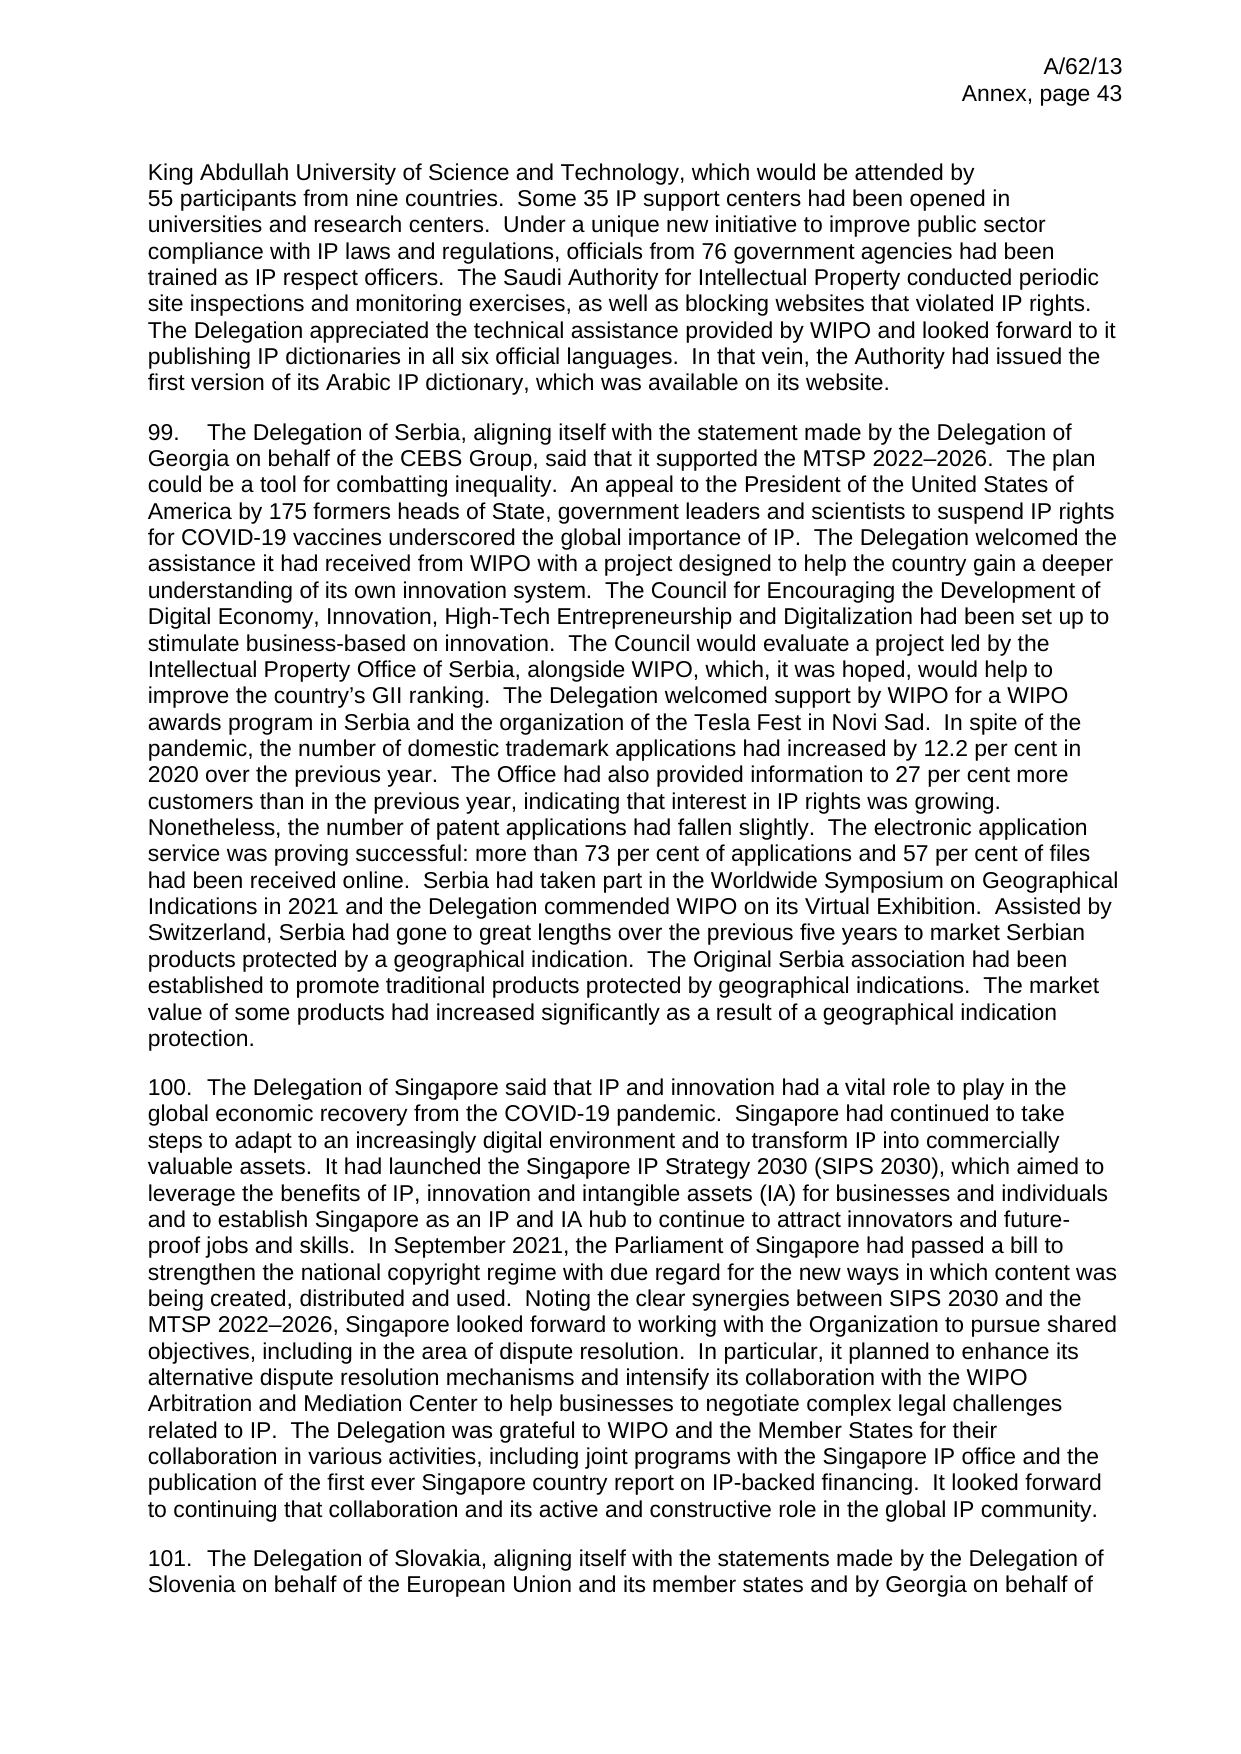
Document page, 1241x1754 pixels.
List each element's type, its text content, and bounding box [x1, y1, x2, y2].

text The Delegation of Serbia, aligning itself with the statement made by the Delegation of Georgia on behalf of the CEBS Group, said that it supported the MTSP 2022–2026. The plan could be a tool for combatting inequality. An appeal to the President of the United States of America by 175 formers heads of State, government leaders and scientists to suspend IP rights for COVID-19 vaccines underscored the global importance of IP. The Delegation welcomed the assistance it had received from WIPO with a project designed to help the country gain a deeper understanding of its own innovation system. The Council for Encouraging the Development of Digital Economy, Innovation, High-Tech Entrepreneurship and Digitalization had been set up to stimulate business-based on innovation. The Council would evaluate a project led by the Intellectual Property Office of Serbia, alongside WIPO, which, it was hoped, would help to improve the country’s GII ranking. The Delegation welcomed support by WIPO for a WIPO awards program in Serbia and the organization of the Tesla Fest in Novi Sad. In spite of the pandemic, the number of domestic trademark applications had increased by 12.2 per cent in 2020 over the previous year. The Office had also provided information to 27 per cent more customers than in the previous year, indicating that interest in IP rights was growing. Nonetheless, the number of patent applications had fallen slightly. The electronic application service was proving successful: more than 73 per cent of applications and 57 per cent of files had been received online. Serbia had taken part in the Worldwide Symposium on Geographical Indications in 2021 and the Delegation commended WIPO on its Virtual Exhibition. Assisted by Switzerland, Serbia had gone to great lengths over the previous five years to market Serbian products protected by a geographical indication. The Original Serbia association had been established to promote traditional products protected by geographical indications. The market value of some products had increased significantly as a result of a geographical indication protection. [148, 419, 1122, 1051]
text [148, 1545, 1122, 1598]
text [148, 158, 1122, 396]
text The Delegation of Singapore said that IP and innovation had a vital role to play in the global economic recovery from the COVID-19 pandemic. Singapore had continued to take steps to adapt to an increasingly digital environment and to transform IP into commercially valuable assets. It had launched the Singapore IP Strategy 2030 (SIPS 2030), which aimed to leverage the benefits of IP, innovation and intangible assets (IA) for businesses and individuals and to establish Singapore as an IP and IA hub to continue to attract innovators and future-proof jobs and skills. In September 2021, the Parliament of Singapore had passed a bill to strengthen the national copyright regime with due regard for the new ways in which content was being created, distributed and used. Noting the clear synergies between SIPS 2030 and the MTSP 2022–2026, Singapore looked forward to working with the Organization to pursue shared objectives, including in the area of dispute resolution. In particular, it planned to enhance its alternative dispute resolution mechanisms and intensify its collaboration with the WIPO Arbitration and Mediation Center to help businesses to negotiate complex legal challenges related to IP. The Delegation was grateful to WIPO and the Member States for their collaboration in various activities, including joint programs with the Singapore IP office and the publication of the first ever Singapore country report on IP-backed financing. It looked forward to continuing that collaboration and its active and constructive role in the global IP community. [148, 1074, 1122, 1522]
